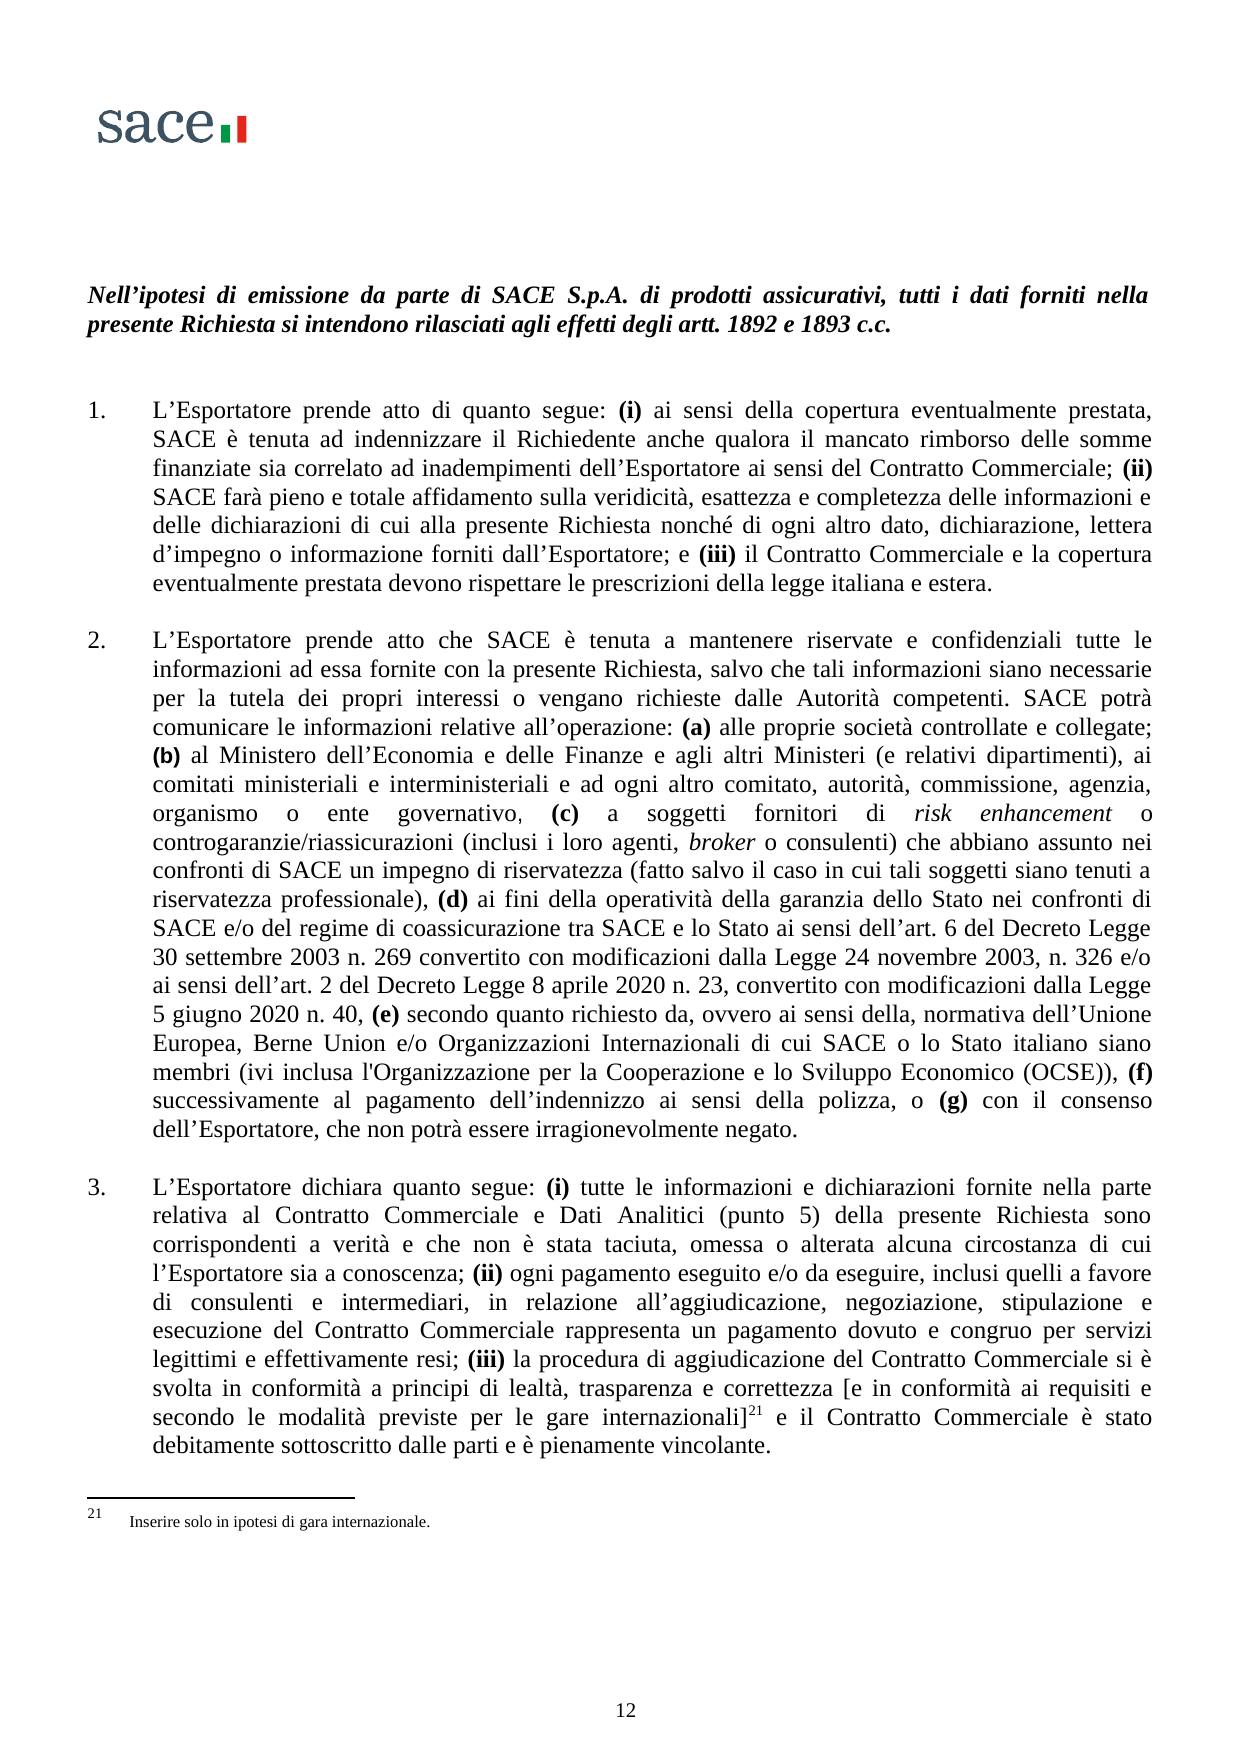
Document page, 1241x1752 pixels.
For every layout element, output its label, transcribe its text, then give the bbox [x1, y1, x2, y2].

list L’Esportatore prende atto di quanto segue: (i) ai sensi della copertura eventualmente prestata, SACE è tenuta ad indennizzare il Richiedente anche qualora il mancato rimborso delle somme finanziate sia correlato ad inadempimenti dell’Esportatore ai sensi del Contratto Commerciale; (ii) SACE farà pieno e totale affidamento sulla veridicità, esattezza e completezza delle informazioni e delle dichiarazioni di cui alla presente Richiesta nonché di ogni altro dato, dichiarazione, lettera d’impegno o informazione forniti dall’Esportatore; e (iii) il Contratto Commerciale e la copertura eventualmente prestata devono rispettare le prescrizioni della legge italiana e estera. [87, 396, 1153, 597]
list L’Esportatore prende atto che SACE è tenuta a mantenere riservate e confidenziali tutte le informazioni ad essa fornite con la presente Richiesta, salvo che tali informazioni siano necessarie per la tutela dei propri interessi o vengano richieste dalle Autorità competenti. SACE potrà comunicare le informazioni relative all’operazione: (a) alle proprie società controllate e collegate; (b) al Ministero dell’Economia e delle Finanze e agli altri Ministeri (e relativi dipartimenti), ai comitati ministeriali e interministeriali e ad ogni altro comitato, autorità, commissione, agenzia, organismo o ente governativo, (c) a soggetti fornitori di risk enhancement o controgaranzie/riassicurazioni (inclusi i loro agenti, broker o consulenti) che abbiano assunto nei confronti di SACE un impegno di riservatezza (fatto salvo il caso in cui tali soggetti siano tenuti a riservatezza professionale), (d) ai fini della operatività della garanzia dello Stato nei confronti di SACE e/o del regime di coassicurazione tra SACE e lo Stato ai sensi dell’art. 6 del Decreto Legge 30 settembre 2003 n. 269 convertito con modificazioni dalla Legge 24 novembre 2003, n. 326 e/o ai sensi dell’art. 2 del Decreto Legge 8 aprile 2020 n. 23, convertito con modificazioni dalla Legge 5 giugno 2020 n. 40, (e) secondo quanto richiesto da, ovvero ai sensi della, normativa dell’Unione Europea, Berne Union e/o Organizzazioni Internazionali di cui SACE o lo Stato italiano siano membri (ivi inclusa l'Organizzazione per la Cooperazione e lo Sviluppo Economico (OCSE)), (f) successivamente al pagamento dell’indennizzo ai sensi della polizza, o (g) con il consenso dell’Esportatore, che non potrà essere irragionevolmente negato. [87, 626, 1153, 1143]
picture [98, 110, 122, 143]
list L’Esportatore dichiara quanto segue: (i) tutte le informazioni e dichiarazioni fornite nella parte relativa al Contratto Commerciale e Dati Analitici (punto 5) della presente Richiesta sono corrispondenti a verità e che non è stata taciuta, omessa o alterata alcuna circostanza di cui l’Esportatore sia a conoscenza; (ii) ogni pagamento eseguito e/o da eseguire, inclusi quelli a favore di consulenti e intermediari, in relazione all’aggiudicazione, negoziazione, stipulazione e esecuzione del Contratto Commerciale rappresenta un pagamento dovuto e congruo per servizi legittimi e effettivamente resi; (iii) la procedura di aggiudicazione del Contratto Commerciale si è svolta in conformità a principi di lealtà, trasparenza e correttezza [e in conformità ai requisiti e secondo le modalità previste per le gare internazionali] e il Contratto Commerciale è stato debitamente sottoscritto dalle parti e è pienamente vincolante. [87, 1172, 1153, 1459]
text Nell’ipotesi di emissione da parte di SACE S.p.A. di prodotti assicurativi, tutti i dati forniti nella presente Richiesta si intendono rilasciati agli effetti degli artt. 1892 e 1893 c.c. [87, 281, 1153, 338]
